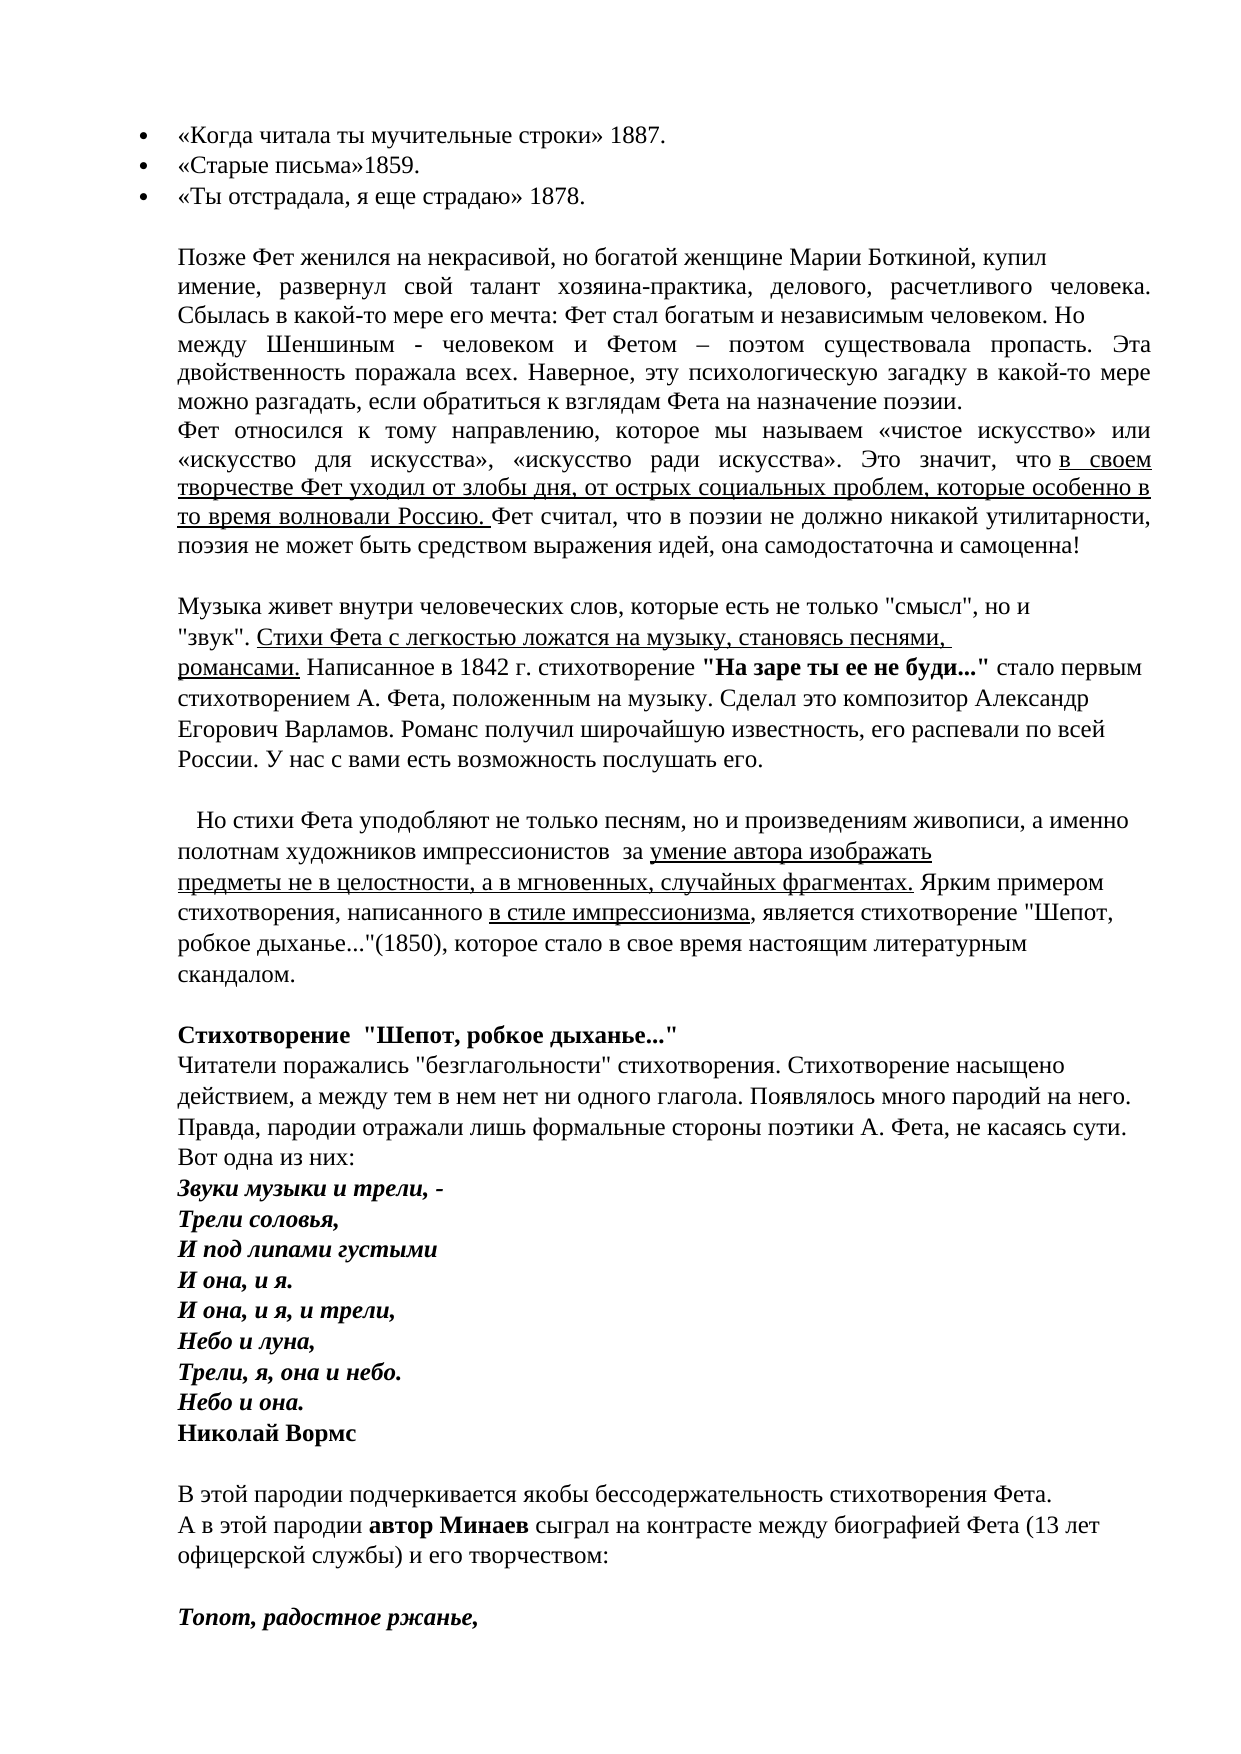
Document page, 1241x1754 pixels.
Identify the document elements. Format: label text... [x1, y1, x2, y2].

list «Старые письма»1859. [140, 149, 1152, 179]
text Фет относился к тому направлению, которое мы называем «чистое искусство» или «искусство для искусства», «искусство ради искусства». Это значит, что в своем творчестве Фет уходил от злобы дня, от острых социальных проблем, которые особенно в то время волновали Россию. Фет считал, что в поэзии не должно никакой утилитарности, поэзия не может быть средством выражения идей, она самодостаточна и самоценна! [177, 415, 1152, 559]
text между Шеншиным - человеком и Фетом – поэтом существовала пропасть. Эта двойственность поражала всех. Наверное, эту психологическую загадку в какой-то мере можно разгадать, если обратиться к взглядам Фета на назначение поэзии. [177, 329, 1152, 415]
text Небо и луна, [177, 1324, 1152, 1355]
text Читатели поражались "безглагольности" стихотворения. Стихотворение насыщено действием, а между тем в нем нет ни одного глагола. Появлялось много пародий на него. Правда, пародии отражали лишь формальные стороны поэтики А. Фета, не касаясь сути. Вот одна из них: [177, 1049, 1152, 1171]
list «Ты отстрадала, я еще страдаю» 1878. [140, 179, 1152, 210]
text Небо и она. [177, 1386, 1152, 1416]
text Трели, я, она и небо. [177, 1355, 1152, 1386]
text имение, развернул свой талант хозяина-практика, делового, расчетливого человека. Сбылась в какой-то мере его мечта: Фет стал богатым и независимым человеком. Но [177, 271, 1152, 329]
text В этой пародии подчеркивается якобы бессодержательность стихотворения Фета. [177, 1477, 1152, 1508]
text предметы не в целостности, а в мгновенных, случайных фрагментах. Ярким примером стихотворения, написанного в стиле импрессионизма, является стихотворение "Шепот, робкое дыханье..."(1850), которое стало в свое время настоящим литературным скандалом. [177, 865, 1152, 987]
text Трели соловья, [177, 1202, 1152, 1232]
text А в этой пародии автор Минаев сыграл на контрасте между биографией Фета (13 лет офицерской службы) и его творчеством: [177, 1508, 1152, 1569]
text Стихотворение "Шепот, робкое дыханье..." [177, 1018, 1152, 1049]
list «Когда читала ты мучительные строки» 1887. [140, 118, 1152, 149]
text И она, и я, и трели, [177, 1294, 1152, 1324]
text Топот, радостное ржанье, [177, 1600, 1152, 1631]
text Музыка живет внутри человеческих слов, которые есть не только "смысл", но и "звук". Стихи Фета с легкостью ложатся на музыку, становясь песнями, романсами. Написанное в 1842 г. стихотворение "На заре ты ее не буди..." стало первым стихотворением А. Фета, положенным на музыку. Сделал это композитор Александр Егорович Варламов. Романс получил широчайшую известность, его распевали по всей России. У нас с вами есть возможность послушать его. [177, 589, 1152, 773]
text И под липами густыми [177, 1232, 1152, 1263]
text И она, и я. [177, 1263, 1152, 1294]
text Но стихи Фета уподобляют не только песням, но и произведениям живописи, а именно полотнам художников импрессионистов за умение автора изображать [177, 804, 1152, 865]
text Звуки музыки и трели, - [177, 1171, 1152, 1202]
text Николай Вормс [177, 1416, 1152, 1447]
text Позже Фет женился на некрасивой, но богатой женщине Марии Боткиной, купил [177, 241, 1152, 271]
